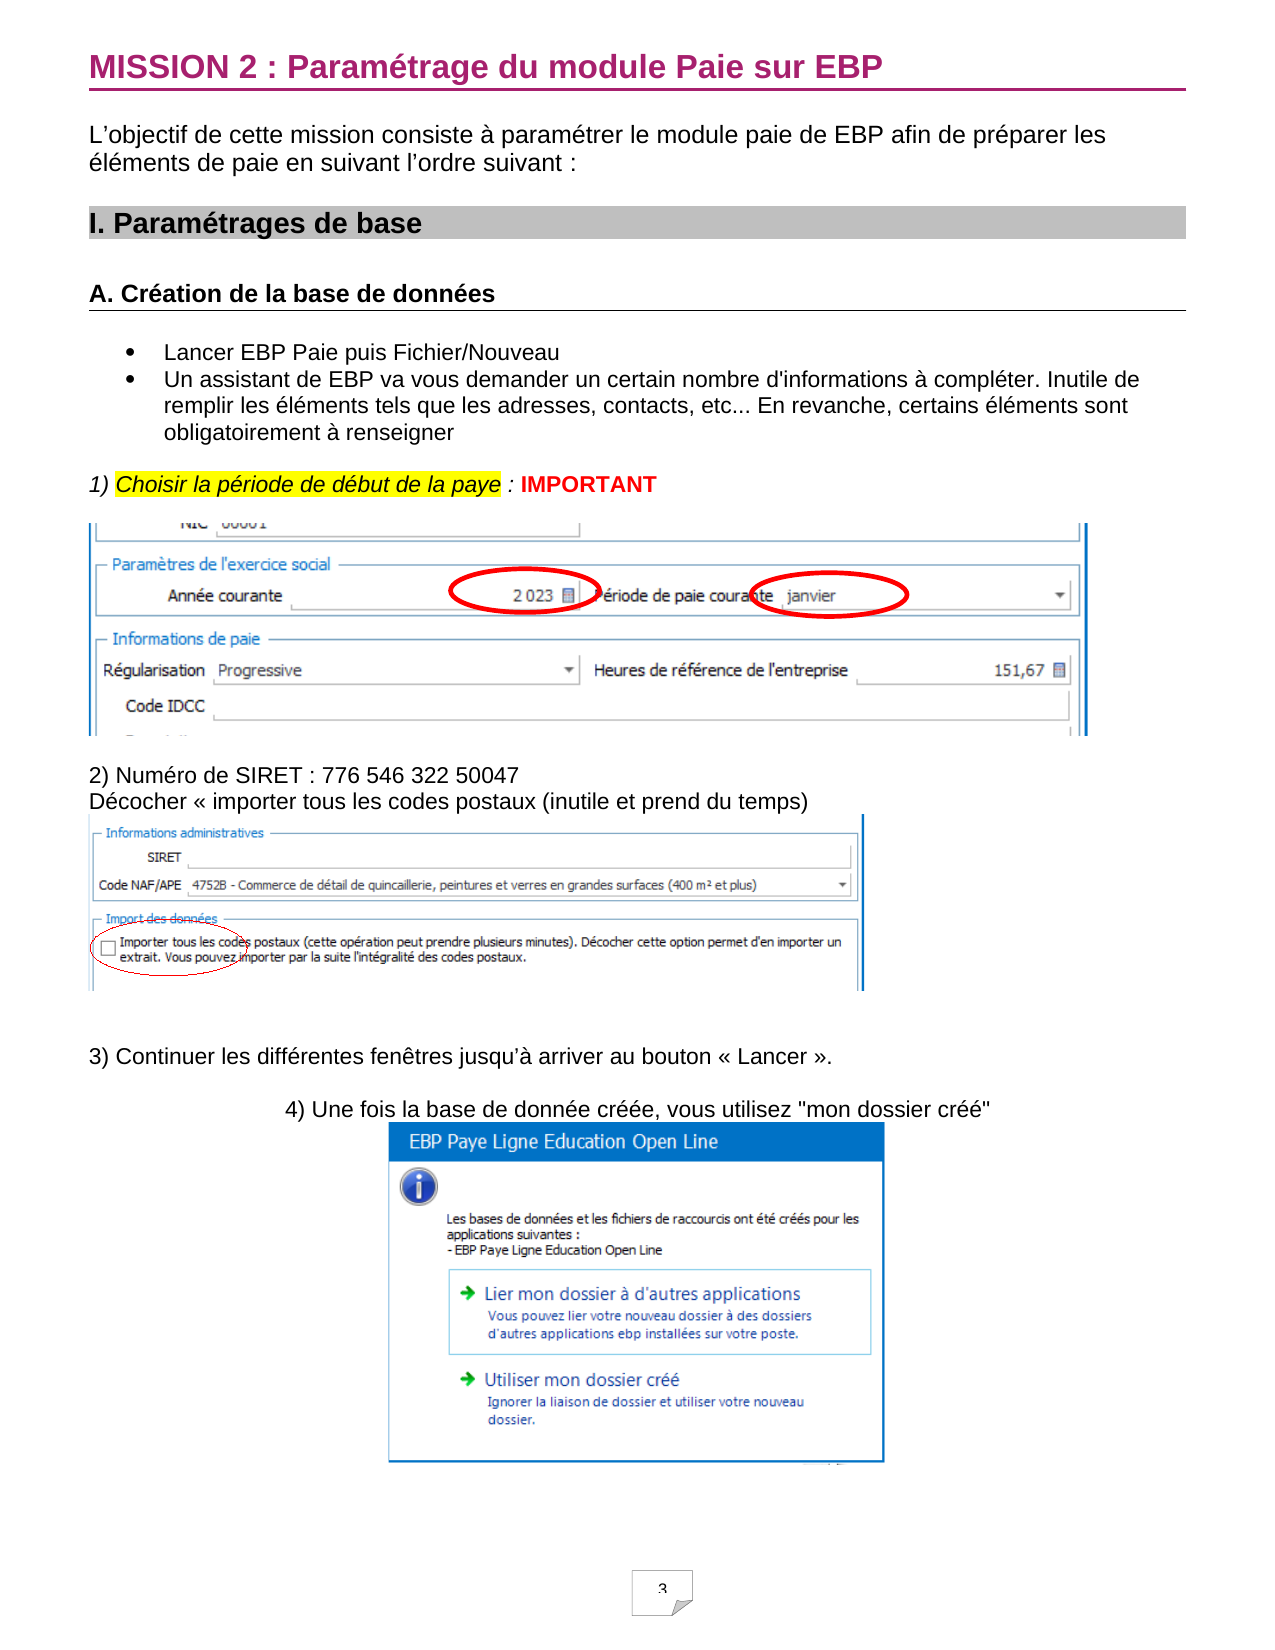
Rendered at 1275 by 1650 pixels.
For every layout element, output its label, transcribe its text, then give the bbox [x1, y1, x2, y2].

picture [388, 1122, 887, 1465]
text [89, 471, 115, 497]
list Lancer EBP Paie puis Fichier/Nouveau [126, 339, 1186, 366]
text I. Paramétrages de base [89, 206, 1186, 239]
text L’objectif de cette mission consiste à paramétrer le module paie de EBP afin de préparer les éléments de paie en suivant l’ordre suivant : [89, 120, 1186, 177]
text 2) Numéro de SIRET : 776 546 322 50047 [89, 762, 1186, 788]
text A. Création de la base de données [89, 279, 1186, 310]
text Décocher « importer tous les codes postaux (inutile et prend du temps) [89, 788, 1186, 815]
text 1) Choisir la période de début de la paye : IMPORTANT [501, 471, 1186, 497]
text 3) Continuer les différentes fenêtres jusqu’à arriver au bouton « Lancer ». [89, 1043, 1186, 1069]
picture [88, 814, 872, 991]
list Un assistant de EBP va vous demander un certain nombre d'informations à compléter. Inutile de remplir les éléments tels que les adresses, contacts, etc... En revanche, certains éléments sont obligatoirement à renseigner [126, 366, 1186, 445]
text Mission 2 : Paramétrage du module Paie sur EBP [89, 47, 1186, 88]
picture [88, 523, 1094, 736]
